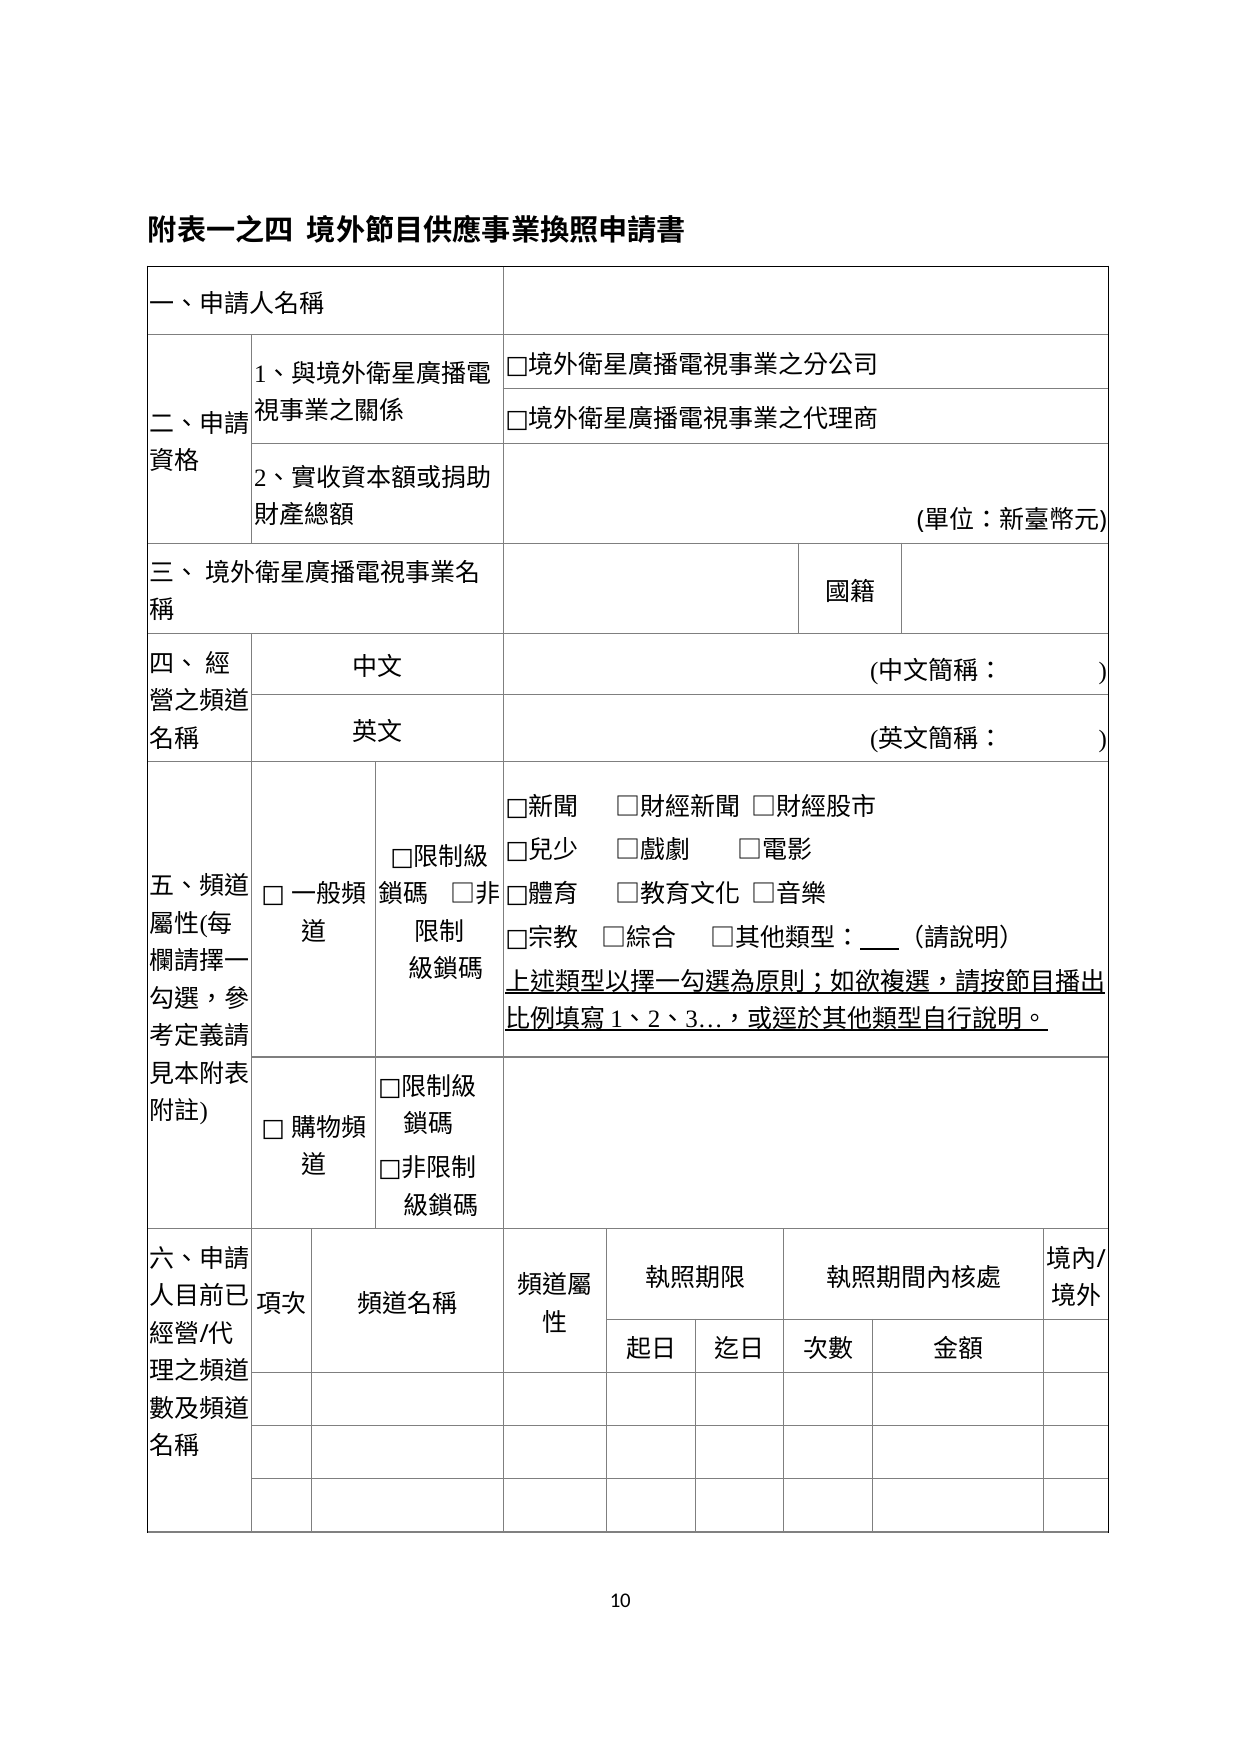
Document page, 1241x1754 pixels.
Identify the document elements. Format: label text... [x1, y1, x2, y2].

table_cell [696, 1426, 783, 1478]
table_cell [1044, 1320, 1108, 1372]
table_cell 二、申請資格 [148, 335, 251, 542]
table_cell [1044, 1479, 1108, 1531]
table_cell (中文簡稱： ) [504, 634, 1108, 694]
table_header [504, 267, 1108, 334]
table_cell [784, 1479, 872, 1531]
table_cell 起日 [607, 1320, 695, 1372]
table_cell [1044, 1426, 1108, 1478]
table_cell [252, 1479, 311, 1531]
table_cell [504, 1479, 606, 1531]
table_cell [873, 1479, 1043, 1531]
table_cell 境內/境外 [1044, 1229, 1108, 1319]
table_cell [873, 1373, 1043, 1425]
table_cell □限制級鎖碼 □非限制 級鎖碼 [376, 762, 503, 1056]
table_cell [504, 1058, 1108, 1228]
table_cell [696, 1373, 783, 1425]
table_cell 頻道屬性 [504, 1229, 606, 1372]
table_cell [607, 1373, 695, 1425]
table_cell 迄日 [696, 1320, 783, 1372]
table_cell (英文簡稱： ) [504, 695, 1108, 761]
table_cell 六、申請人目前已經營/代理之頻道數及頻道名稱 [148, 1229, 251, 1531]
table_cell [696, 1479, 783, 1531]
table_cell 三、 境外衛星廣播電視事業名稱 [148, 544, 503, 633]
table_cell [504, 1373, 606, 1425]
table_cell [873, 1426, 1043, 1478]
table_cell 五、頻道屬性(每欄請擇一勾選，參考定義請見本附表附註) [148, 762, 251, 1228]
table_cell □ 一般頻道 [252, 762, 375, 1056]
table_cell 執照期間內核處 [784, 1229, 1043, 1319]
table_cell [784, 1373, 872, 1425]
table_cell 頻道名稱 [312, 1229, 503, 1372]
table_cell 英文 [252, 695, 503, 761]
table_header 一、申請人名稱 [148, 267, 503, 334]
table_cell 中文 [252, 634, 503, 694]
table_cell □ 購物頻道 [252, 1058, 375, 1228]
table_cell [1044, 1373, 1108, 1425]
table_cell [504, 1426, 606, 1478]
table_cell 執照期限 [607, 1229, 783, 1319]
table_cell 項次 [252, 1229, 311, 1372]
table_cell 1、與境外衛星廣播電視事業之關係 [252, 335, 503, 442]
table_cell □新聞 □財經新聞 □財經股市 □兒少 □戲劇 □電影 □體育 □教育文化 □音樂 □宗教 □綜合 □其他類型： （請說明） 上述類型以擇一勾選為原則；如欲複選，請按節目播出比例填寫1、2、3…，或逕於其他類型自行說明。 [504, 762, 1108, 1056]
table_cell 金額 [873, 1320, 1043, 1372]
table_cell □限制級 鎖碼 □非限制 級鎖碼 [376, 1058, 503, 1228]
table_cell □境外衛星廣播電視事業之代理商 [504, 389, 1108, 442]
table_cell 2、實收資本額或捐助財產總額 [252, 444, 503, 542]
table_cell [607, 1479, 695, 1531]
table_cell [312, 1373, 503, 1425]
table_cell □境外衛星廣播電視事業之分公司 [504, 335, 1108, 388]
table_cell [784, 1426, 872, 1478]
table_cell (單位：新臺幣元) [504, 444, 1108, 542]
table_cell 次數 [784, 1320, 872, 1372]
table_cell 國籍 [799, 544, 901, 633]
table_cell [312, 1426, 503, 1478]
subtitle 附表一之四 境外節目供應事業換照申請書 [148, 191, 1092, 266]
table_cell [504, 544, 798, 633]
table_cell [252, 1426, 311, 1478]
table_cell [607, 1426, 695, 1478]
table_cell 四、 經營之頻道名稱 [148, 634, 251, 761]
table_cell [902, 544, 1108, 633]
table_cell [252, 1373, 311, 1425]
table_cell [312, 1479, 503, 1531]
